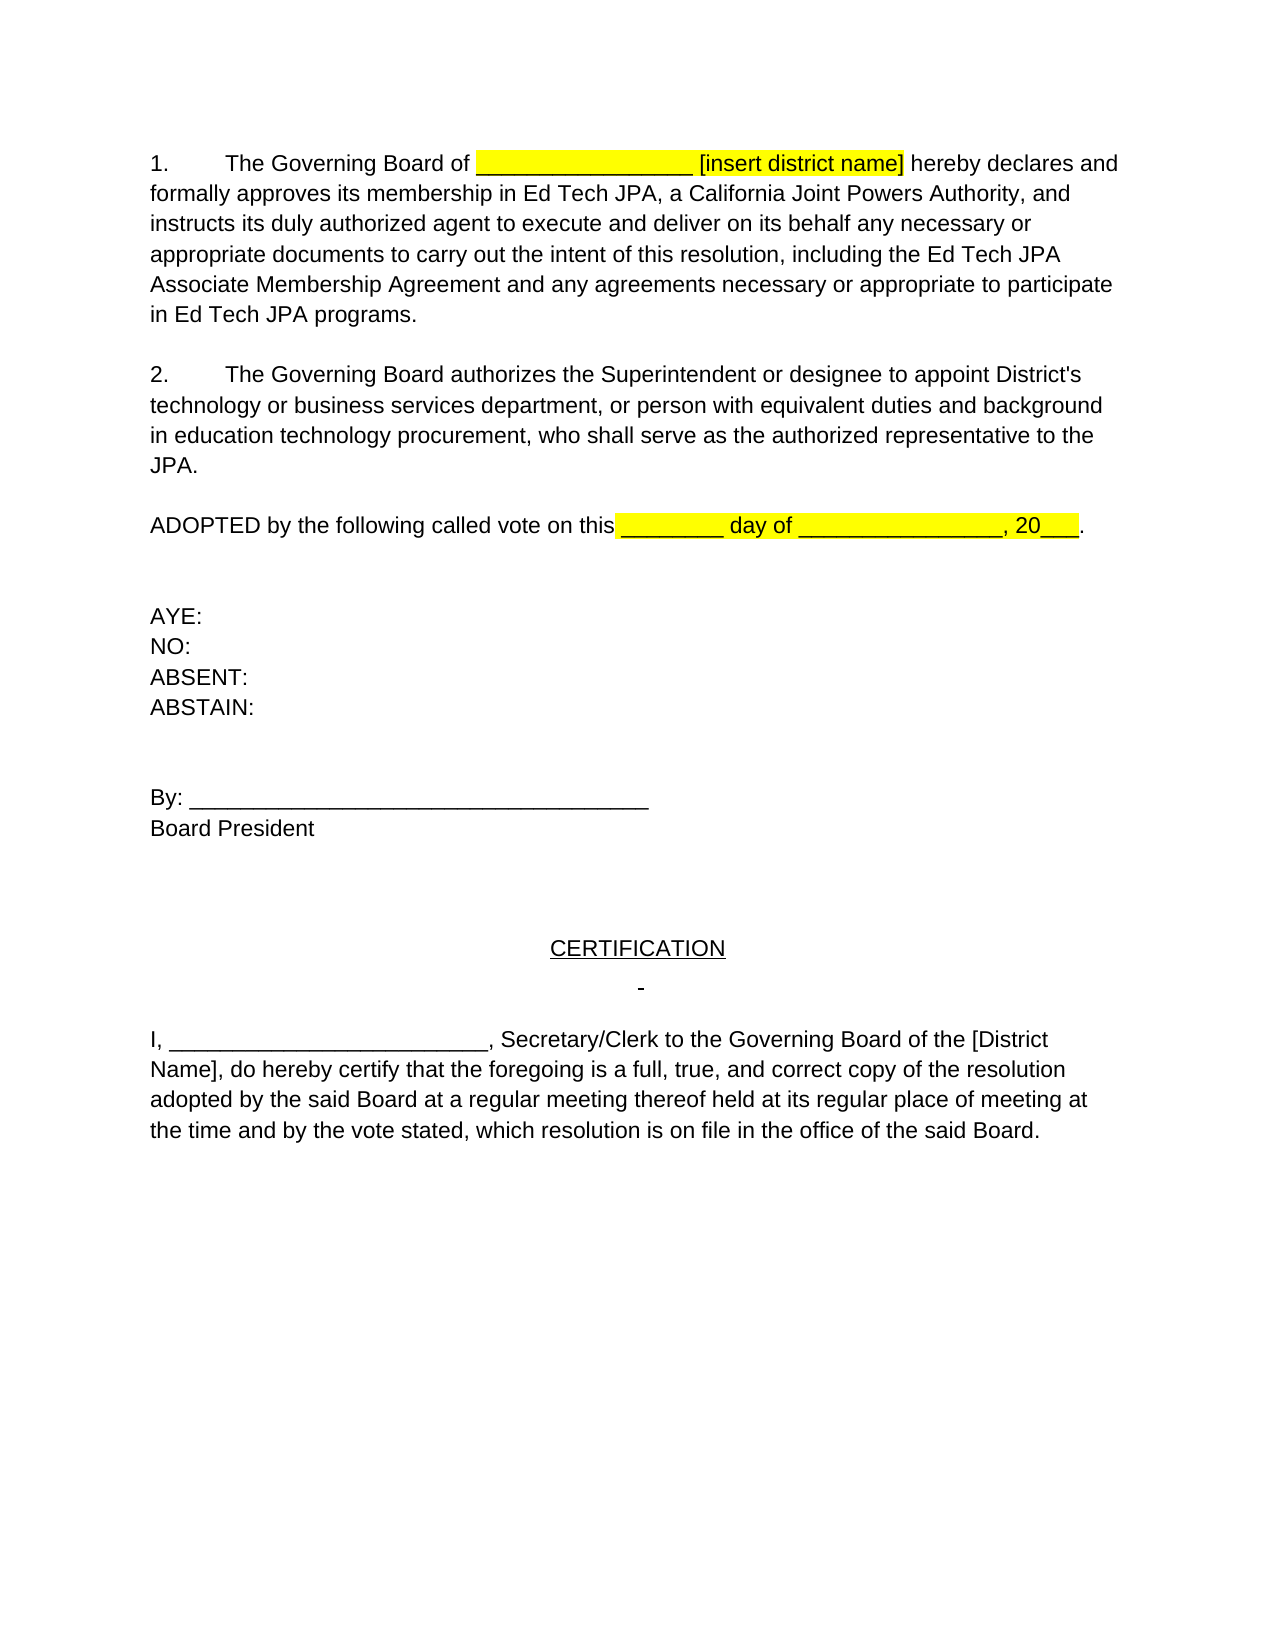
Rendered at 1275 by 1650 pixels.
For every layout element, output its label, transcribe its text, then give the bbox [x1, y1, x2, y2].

text NO: [150, 633, 1125, 660]
text Board President [150, 814, 1125, 841]
text ADOPTED by the following called vote on this ________ day of ________________, 20___. [150, 512, 1125, 539]
text 2. The Governing Board authorizes the Superintendent or designee to appoint District's technology or business services department, or person with equivalent duties and background in education technology procurement, who shall serve as the authorized representative to the JPA. [150, 361, 1125, 478]
text AYE: [150, 603, 1125, 629]
text By: ____________________________________ [150, 784, 1125, 811]
text 1. The Governing Board of _________________ [insert district name] hereby declares and formally approves its membership in Ed Tech JPA, a California Joint Powers Authority, and instructs its duly authorized agent to execute and deliver on its behalf any necessary or appropriate documents to carry out the intent of this resolution, including the Ed Tech JPA Associate Membership Agreement and any agreements necessary or appropriate to participate in Ed Tech JPA programs. [150, 150, 1125, 327]
text I, _________________________, Secretary/Clerk to the Governing Board of the [District Name], do hereby certify that the foregoing is a full, true, and correct copy of the resolution adopted by the said Board at a regular meeting thereof held at its regular place of meeting at the time and by the vote stated, which resolution is on file in the office of the said Board. [150, 1026, 1125, 1143]
text ABSTAIN: [150, 694, 1125, 720]
text ABSENT: [150, 663, 1125, 690]
text CERTIFICATION [150, 935, 1125, 962]
